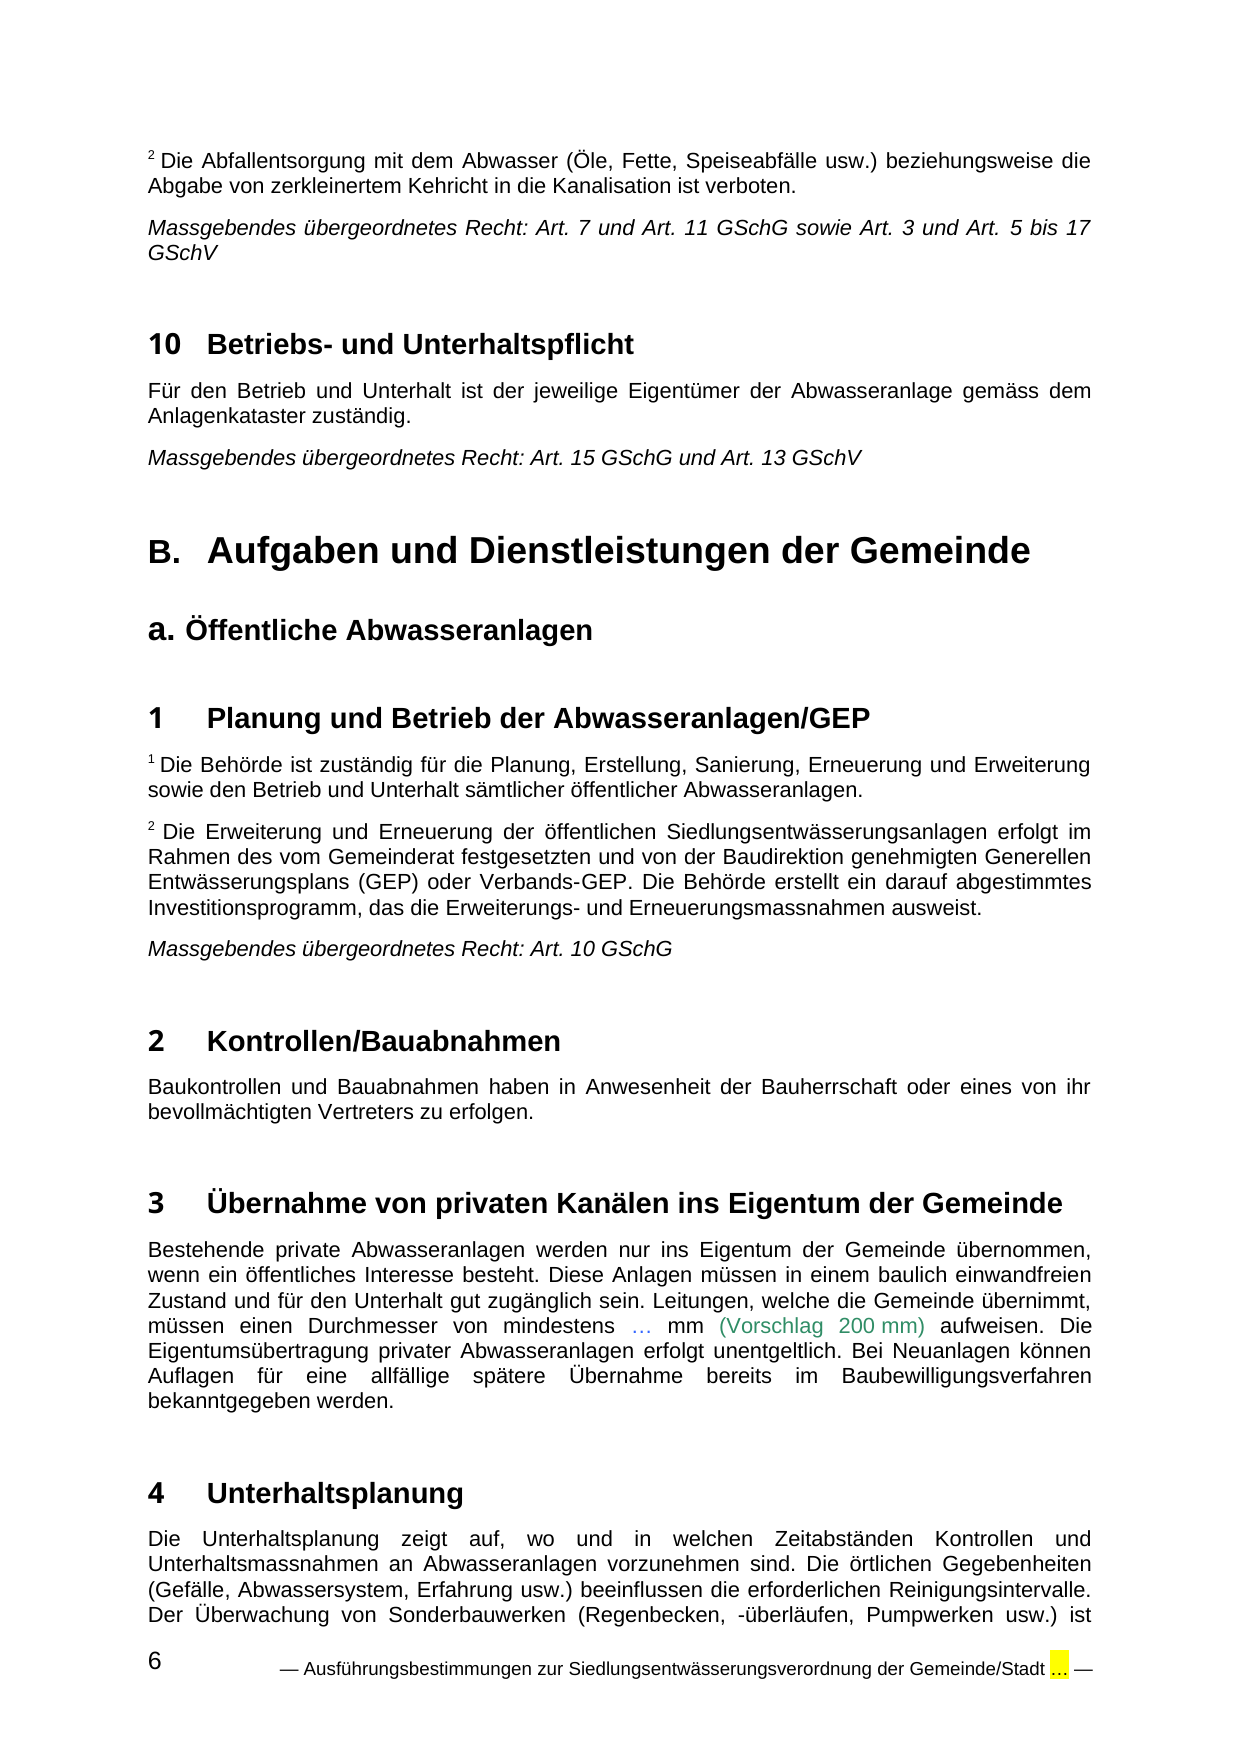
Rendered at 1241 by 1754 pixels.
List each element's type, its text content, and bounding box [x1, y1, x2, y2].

text Bestehende private Abwasseranlagen werden nur ins Eigentum der Gemeinde übernommen, wenn ein öffentliches Interesse besteht. Diese Anlagen müssen in einem baulich einwandfreien Zustand und für den Unterhalt gut zugänglich sein. Leitungen, welche die Gemeinde übernimmt, müssen einen Durchmesser von mindestens … mm (Vorschlag 200 mm) aufweisen. Die Eigentumsübertragung privater Abwasseranlagen erfolgt unentgeltlich. Bei Neuanlagen können Auflagen für eine allfällige spätere Übernahme bereits im Baubewilligungsverfahren bekanntgegeben werden. [148, 1237, 1093, 1413]
subtitle Unterhaltsplanung [148, 1472, 1093, 1512]
subtitle Betriebs- und Unterhaltspflicht [148, 323, 1093, 363]
subtitle Öffentliche Abwasseranlagen [148, 609, 1093, 647]
subtitle Kontrollen/Bauabnahmen [148, 1020, 1093, 1059]
text 2 Die Erweiterung und Erneuerung der öffentlichen Siedlungsentwässerungsanlagen erfolgt im Rahmen des vom Gemeinderat festgesetzten und von der Baudirektion genehmigten Generellen Entwässerungsplans (GEP) oder Verbands-GEP. Die Behörde erstellt ein darauf abgestimmtes Investitionsprogramm, das die Erweiterungs- und Erneuerungsmassnahmen ausweist. [148, 819, 1093, 919]
text 1 Die Behörde ist zuständig für die Planung, Erstellung, Sanierung, Erneuerung und Erweiterung sowie den Betrieb und Unterhalt sämtlicher öffentlicher Abwasseranlagen. [148, 752, 1093, 802]
text Für den Betrieb und Unterhalt ist der jeweilige Eigentümer der Abwasseranlage gemäss dem Anlagenkataster zuständig. [148, 378, 1093, 428]
subtitle Übernahme von privaten Kanälen ins Eigentum der Gemeinde [148, 1183, 1093, 1222]
text Massgebendes übergeordnetes Recht: Art. 15 GSchG und Art. 13 GSchV [148, 445, 1093, 470]
subtitle Planung und Betrieb der Abwasseranlagen/GEP [148, 697, 1093, 737]
text Baukontrollen und Bauabnahmen haben in Anwesenheit der Bauherrschaft oder eines von ihr bevollmächtigten Vertreters zu erfolgen. [148, 1074, 1093, 1124]
text 2 Die Abfallentsorgung mit dem Abwasser (Öle, Fette, Speiseabfälle usw.) beziehungsweise die Abgabe von zerkleinertem Kehricht in die Kanalisation ist verboten. [148, 148, 1093, 198]
subtitle Aufgaben und Dienstleistungen der Gemeinde [148, 528, 1093, 571]
text Massgebendes übergeordnetes Recht: Art. 7 und Art. 11 GSchG sowie Art. 3 und Art. 5 bis 17 GSchV [148, 215, 1093, 265]
text Massgebendes übergeordnetes Recht: Art. 10 GSchG [148, 936, 1093, 961]
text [148, 1526, 1093, 1627]
